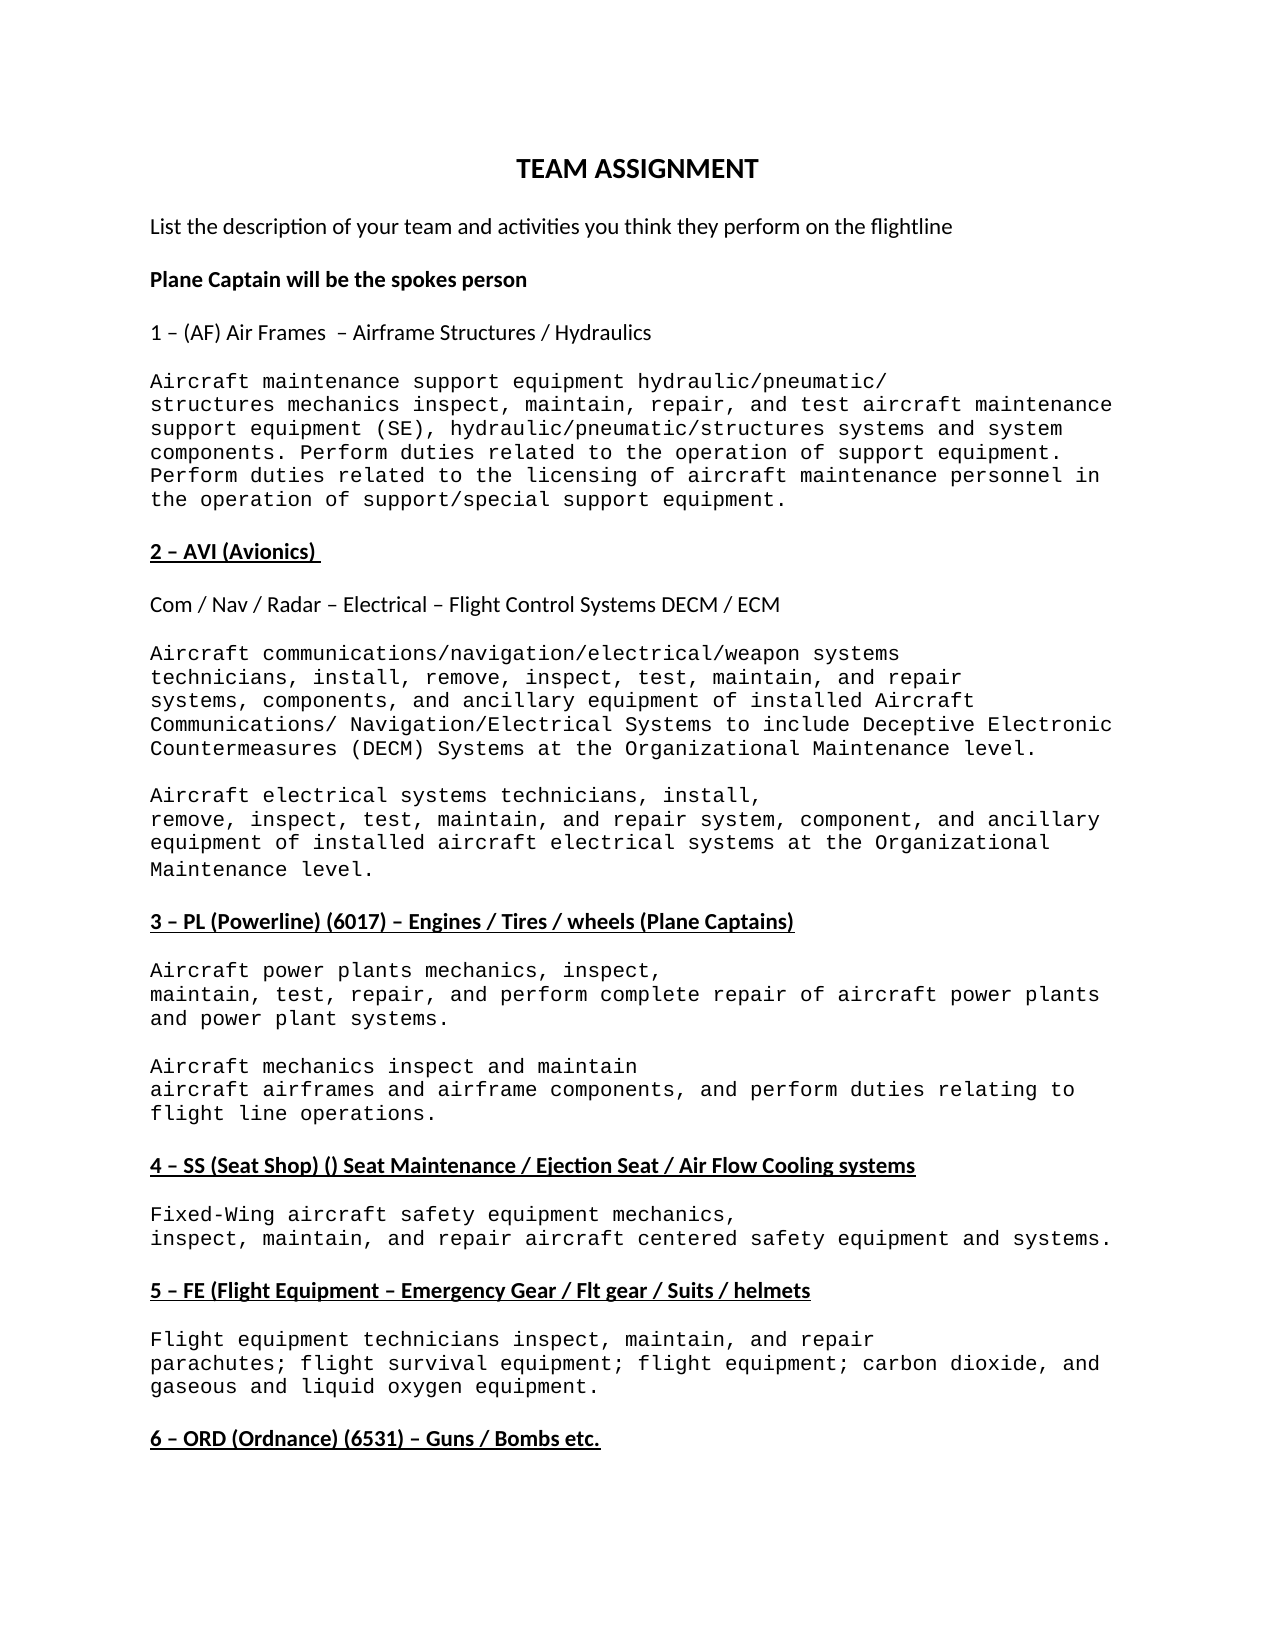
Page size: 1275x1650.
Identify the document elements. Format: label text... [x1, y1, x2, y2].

text gaseous and liquid oxygen equipment. [150, 1376, 1125, 1400]
text 1 – (AF) Air Frames – Airframe Structures / Hydraulics [150, 318, 1125, 346]
text List the description of your team and activities you think they perform on the flightline [150, 212, 1125, 240]
text Aircraft electrical systems technicians, install, [150, 785, 1125, 809]
text 3 – PL (Powerline) (6017) – Engines / Tires / wheels (Plane Captains) [150, 907, 1125, 936]
text Plane Captain will be the spokes person [150, 265, 1125, 293]
text remove, inspect, test, maintain, and repair system, component, and ancillary [150, 809, 1125, 832]
text TEAM ASSIGNMENT [150, 150, 1125, 186]
text components. Perform duties related to the operation of support equipment. [150, 442, 1125, 465]
text 6 – ORD (Ordnance) (6531) – Guns / Bombs etc. [150, 1424, 1125, 1452]
text equipment of installed aircraft electrical systems at the Organizational Maintenance level. [150, 832, 1125, 883]
text Aircraft mechanics inspect and maintain [150, 1056, 1125, 1079]
text aircraft airframes and airframe components, and perform duties relating to [150, 1079, 1125, 1103]
text structures mechanics inspect, maintain, repair, and test aircraft maintenance [150, 394, 1125, 418]
text Fixed-Wing aircraft safety equipment mechanics, [150, 1204, 1125, 1228]
text Com / Nav / Radar – Electrical – Flight Control Systems DECM / ECM [150, 590, 1125, 618]
text Aircraft power plants mechanics, inspect, [150, 961, 1125, 984]
text and power plant systems. [150, 1008, 1125, 1031]
text Aircraft maintenance support equipment hydraulic/pneumatic/ [150, 371, 1125, 394]
text 2 – AVI (Avionics) [150, 537, 1125, 565]
text Communications/ Navigation/Electrical Systems to include Deceptive Electronic [150, 714, 1125, 738]
text 4 – SS (Seat Shop) () Seat Maintenance / Ejection Seat / Air Flow Cooling systems [150, 1151, 1125, 1179]
text the operation of support/special support equipment. [150, 489, 1125, 513]
text inspect, maintain, and repair aircraft centered safety equipment and systems. [150, 1228, 1125, 1251]
text Countermeasures (DECM) Systems at the Organizational Maintenance level. [150, 738, 1125, 761]
text support equipment (SE), hydraulic/pneumatic/structures systems and system [150, 418, 1125, 442]
text Aircraft communications/navigation/electrical/weapon systems [150, 643, 1125, 667]
text Perform duties related to the licensing of aircraft maintenance personnel in [150, 465, 1125, 489]
text maintain, test, repair, and perform complete repair of aircraft power plants [150, 984, 1125, 1008]
text systems, components, and ancillary equipment of installed Aircraft [150, 690, 1125, 714]
text technicians, install, remove, inspect, test, maintain, and repair [150, 667, 1125, 690]
text Flight equipment technicians inspect, maintain, and repair [150, 1329, 1125, 1352]
text parachutes; flight survival equipment; flight equipment; carbon dioxide, and [150, 1352, 1125, 1376]
text 5 – FE (Flight Equipment – Emergency Gear / Flt gear / Suits / helmets [150, 1276, 1125, 1304]
text flight line operations. [150, 1103, 1125, 1127]
